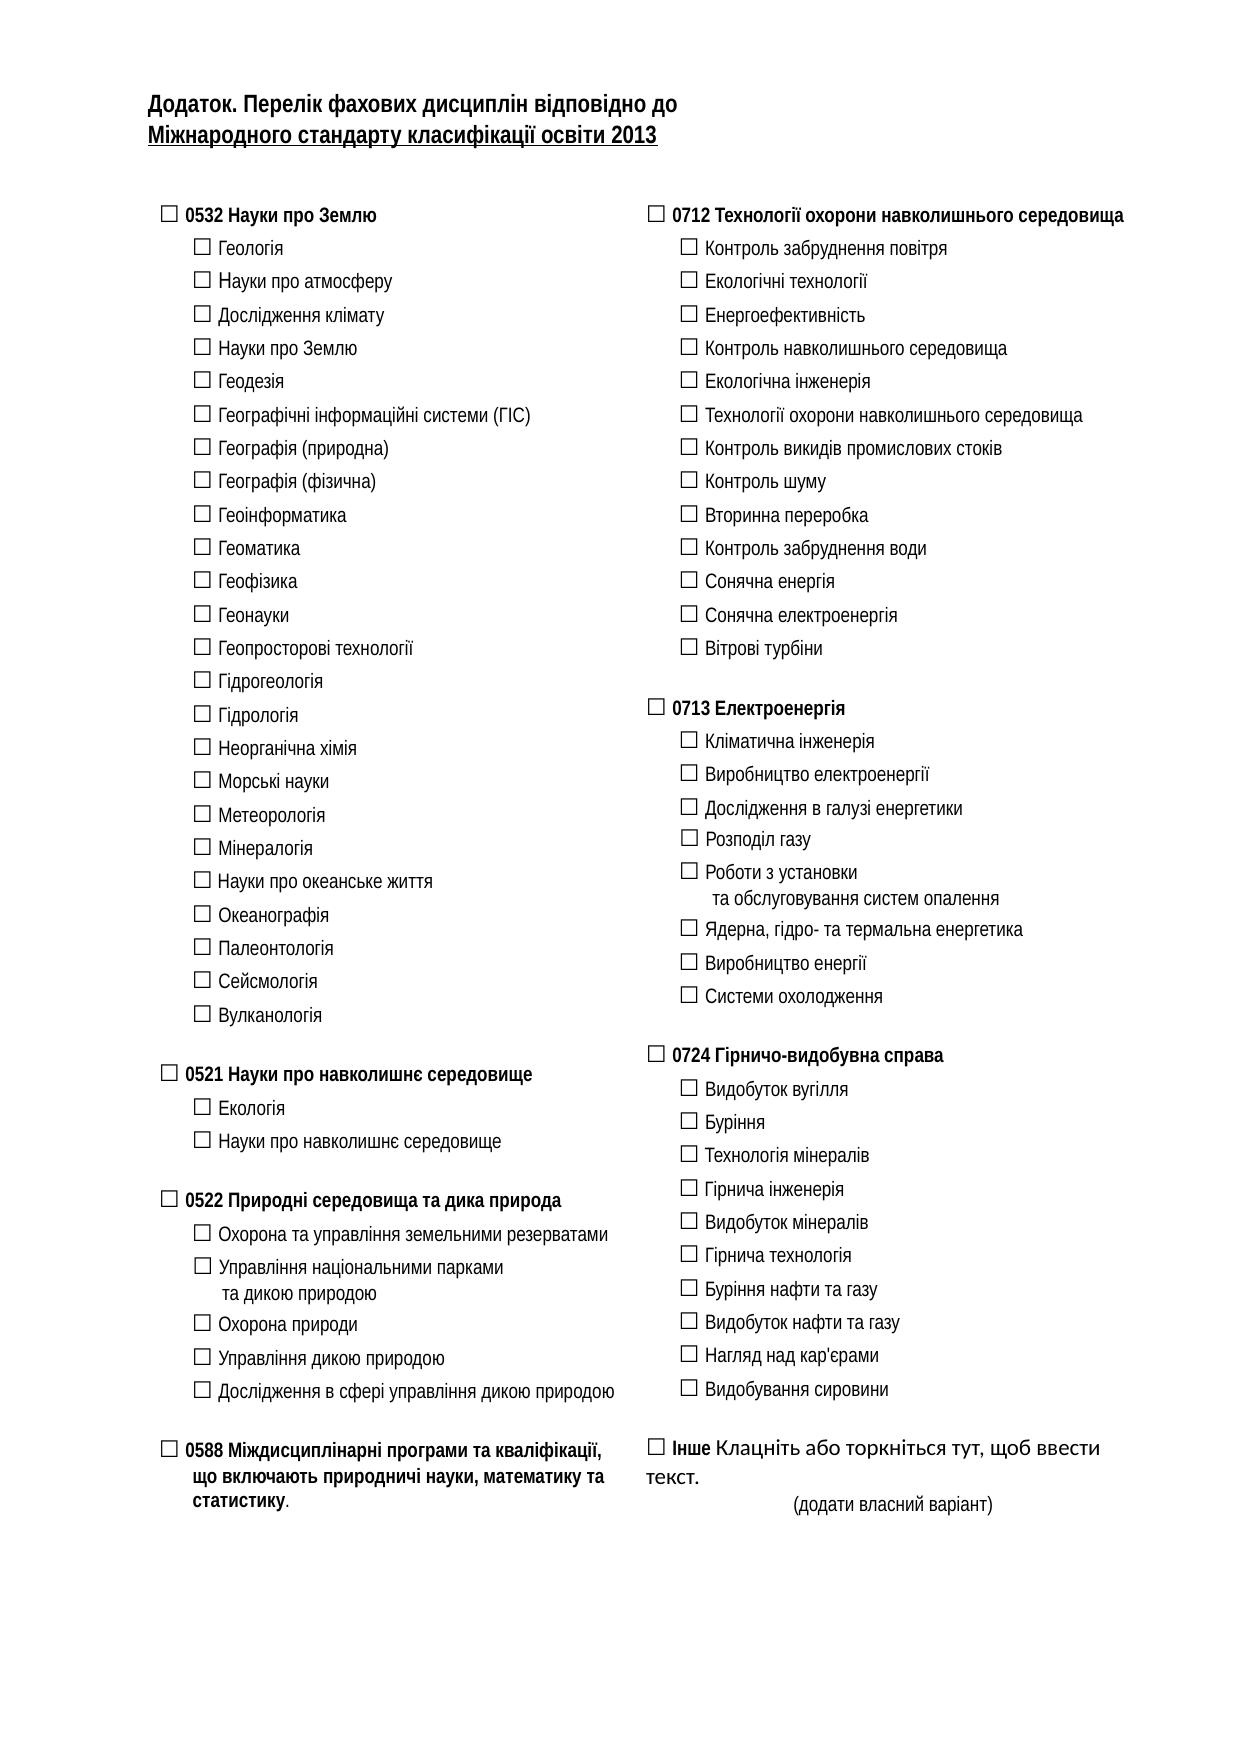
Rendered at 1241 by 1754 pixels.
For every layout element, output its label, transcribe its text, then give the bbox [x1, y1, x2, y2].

table_header 0532 Науки про Землю Геологія Науки про атмосферу Дослідження клімату Науки про Землю Геодезія Географічні інформаційні системи (ГІС) Географія (природна) Географія (фізична) Геоінформатика Геоматика Геофізика Геонауки Геопросторові технології Гідрогеологія Гідрологія Неорганічна хімія Морські науки Метеорологія Мінералогія Науки про океанське життя Океанографія Палеонтологія Сейсмологія Вулканологія 0521 Науки про навколишнє середовище Екологія Науки про навколишнє середовище 0522 Природні середовища та дика природа Охорона та управління земельними резерватами Управління національними парками та дикою природою Охорона природи Управління дикою природою Дослідження в сфері управління дикою природою 0588 Міждисциплінарні програми та кваліфікації, що включають природничі науки, математику та статистику. [148, 196, 634, 1544]
table_header 0712 Технології охорони навколишнього середовища Контроль забруднення повітря Екологічні технології Енергоефективність Контроль навколишнього середовища Екологічна інженерія Технології охорони навколишнього середовища Контроль викидів промислових стоків Контроль шуму Вторинна переробка Контроль забруднення води Сонячна енергія Сонячна електроенергія Вітрові турбіни 0713 Електроенергія Кліматична інженерія Виробництво електроенергії Дослідження в галузі енергетики Розподіл газу Роботи з установки та обслуговування систем опалення Ядерна, гідро- та термальна енергетика Виробництво енергії Системи охолодження 0724 Гірничо-видобувна справа Видобуток вугілля Буріння Технологія мінералів Гірнича інженерія Видобуток мінералів Гірнича технологія Буріння нафти та газу Видобуток нафти та газу Нагляд над кар'єрами Видобування сировини Інше (додати власний варіант) [635, 196, 1151, 1544]
text Додаток. Перелік фахових дисциплін відповідно до Міжнародного стандарту класифікації освіти 2013 [148, 89, 1152, 148]
